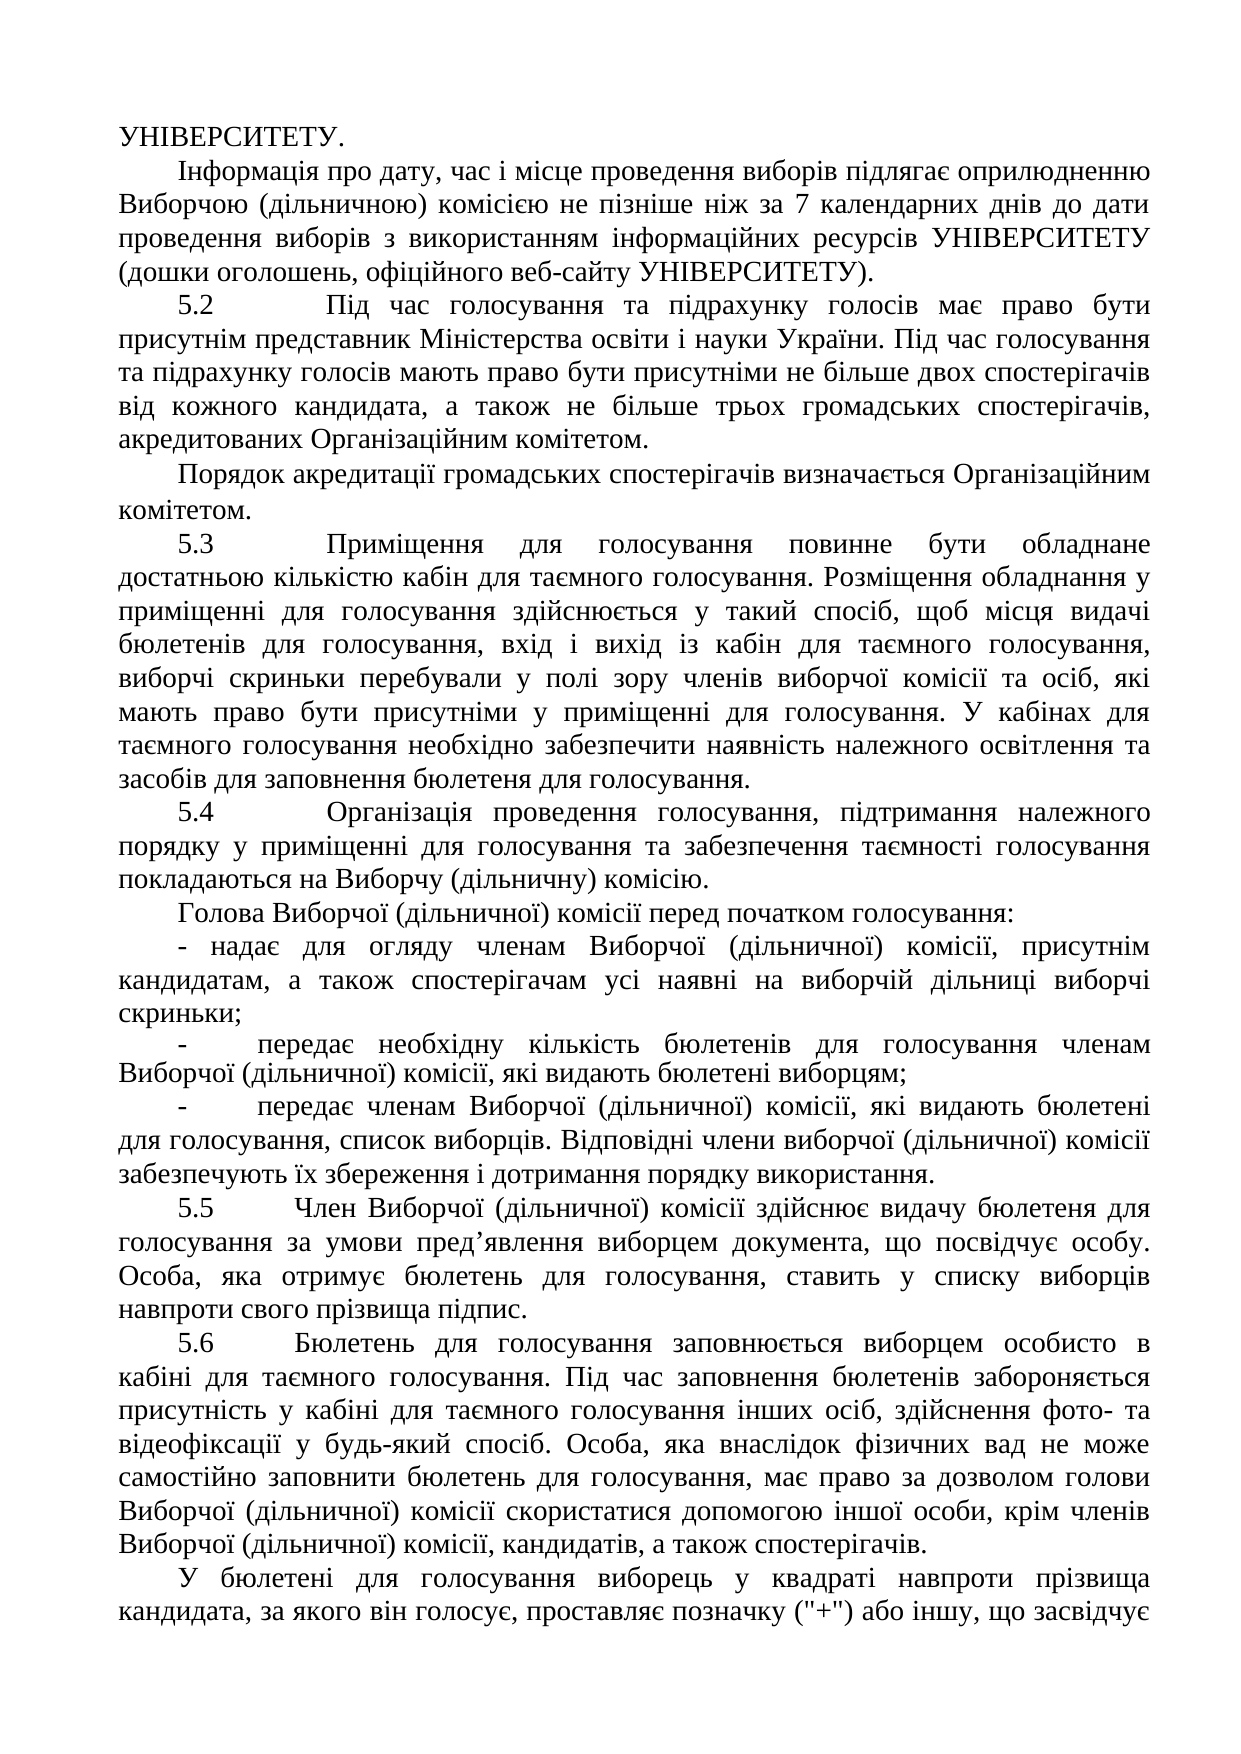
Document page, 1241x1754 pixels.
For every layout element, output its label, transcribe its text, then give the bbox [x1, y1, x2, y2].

list передає необхідну кількість бюлетенів для голосування членам Виборчої (дільничної) комісії, які видають бюлетені виборцям; [118, 1030, 1152, 1088]
list Організація проведення голосування, підтримання належного порядку у приміщенні для голосування та забезпечення таємності голосування покладаються на Виборчу (дільничну) комісію. [118, 795, 1152, 896]
text Інформація про дату, час і місце проведення виборів підлягає оприлюдненню Виборчою (дільничною) комісією не пізніше ніж за 7 календарних днів до дати проведення виборів з використанням інформаційних ресурсів УНІВЕРСИТЕТУ (дошки оголошень, офіційного веб-сайту УНІВЕРСИТЕТУ). [118, 154, 1152, 288]
list Бюлетень для голосування заповнюється виборцем особисто в кабіні для таємного голосування. Під час заповнення бюлетенів забороняється присутність у кабіні для таємного голосування інших осіб, здійснення фото- та відеофіксації у будь-який спосіб. Особа, яка внаслідок фізичних вад не може самостійно заповнити бюлетень для голосування, має право за дозволом голови Виборчої (дільничної) комісії скористатися допомогою іншої особи, крім членів Виборчої (дільничної) комісії, кандидатів, а також спостерігачів. [118, 1326, 1152, 1561]
text Голова Виборчої (дільничної) комісії перед початком голосування: [118, 896, 1152, 929]
text - надає для огляду членам Виборчої (дільничної) комісії, присутнім кандидатам, а також спостерігачам усі наявні на виборчій дільниці виборчі скриньки; [118, 929, 1152, 1030]
list Приміщення для голосування повинне бути обладнане достатньою кількістю кабін для таємного голосування. Розміщення обладнання у приміщенні для голосування здійснюється у такий спосіб, щоб місця видачі бюлетенів для голосування, вхід і вихід із кабін для таємного голосування, виборчі скриньки перебували у полі зору членів виборчої комісії та осіб, які мають право бути присутніми у приміщенні для голосування. У кабінах для таємного голосування необхідно забезпечити наявність належного освітлення та засобів для заповнення бюлетеня для голосування. [118, 527, 1152, 795]
list Під час голосування та підрахунку голосів має право бути присутнім представник Міністерства освіти і науки України. Під час голосування та підрахунку голосів мають право бути присутніми не більше двох спостерігачів від кожного кандидата, а також не більше трьох громадських спостерігачів, акредитованих Організаційним комітетом. [118, 288, 1152, 456]
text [118, 1561, 1152, 1628]
list передає членам Виборчої (дільничної) комісії, які видають бюлетені для голосування, список виборців. Відповідні члени виборчої (дільничної) комісії забезпечують їх збереження і дотримання порядку використання. [118, 1088, 1152, 1190]
text Порядок акредитації громадських спостерігачів визначається Організаційним комітетом. [118, 456, 1152, 527]
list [118, 118, 1152, 154]
list Член Виборчої (дільничної) комісії здійснює видачу бюлетеня для голосування за умови пред’явлення виборцем документа, що посвідчує особу. Особа, яка отримує бюлетень для голосування, ставить у списку виборців навпроти свого прізвища підпис. [118, 1190, 1152, 1326]
